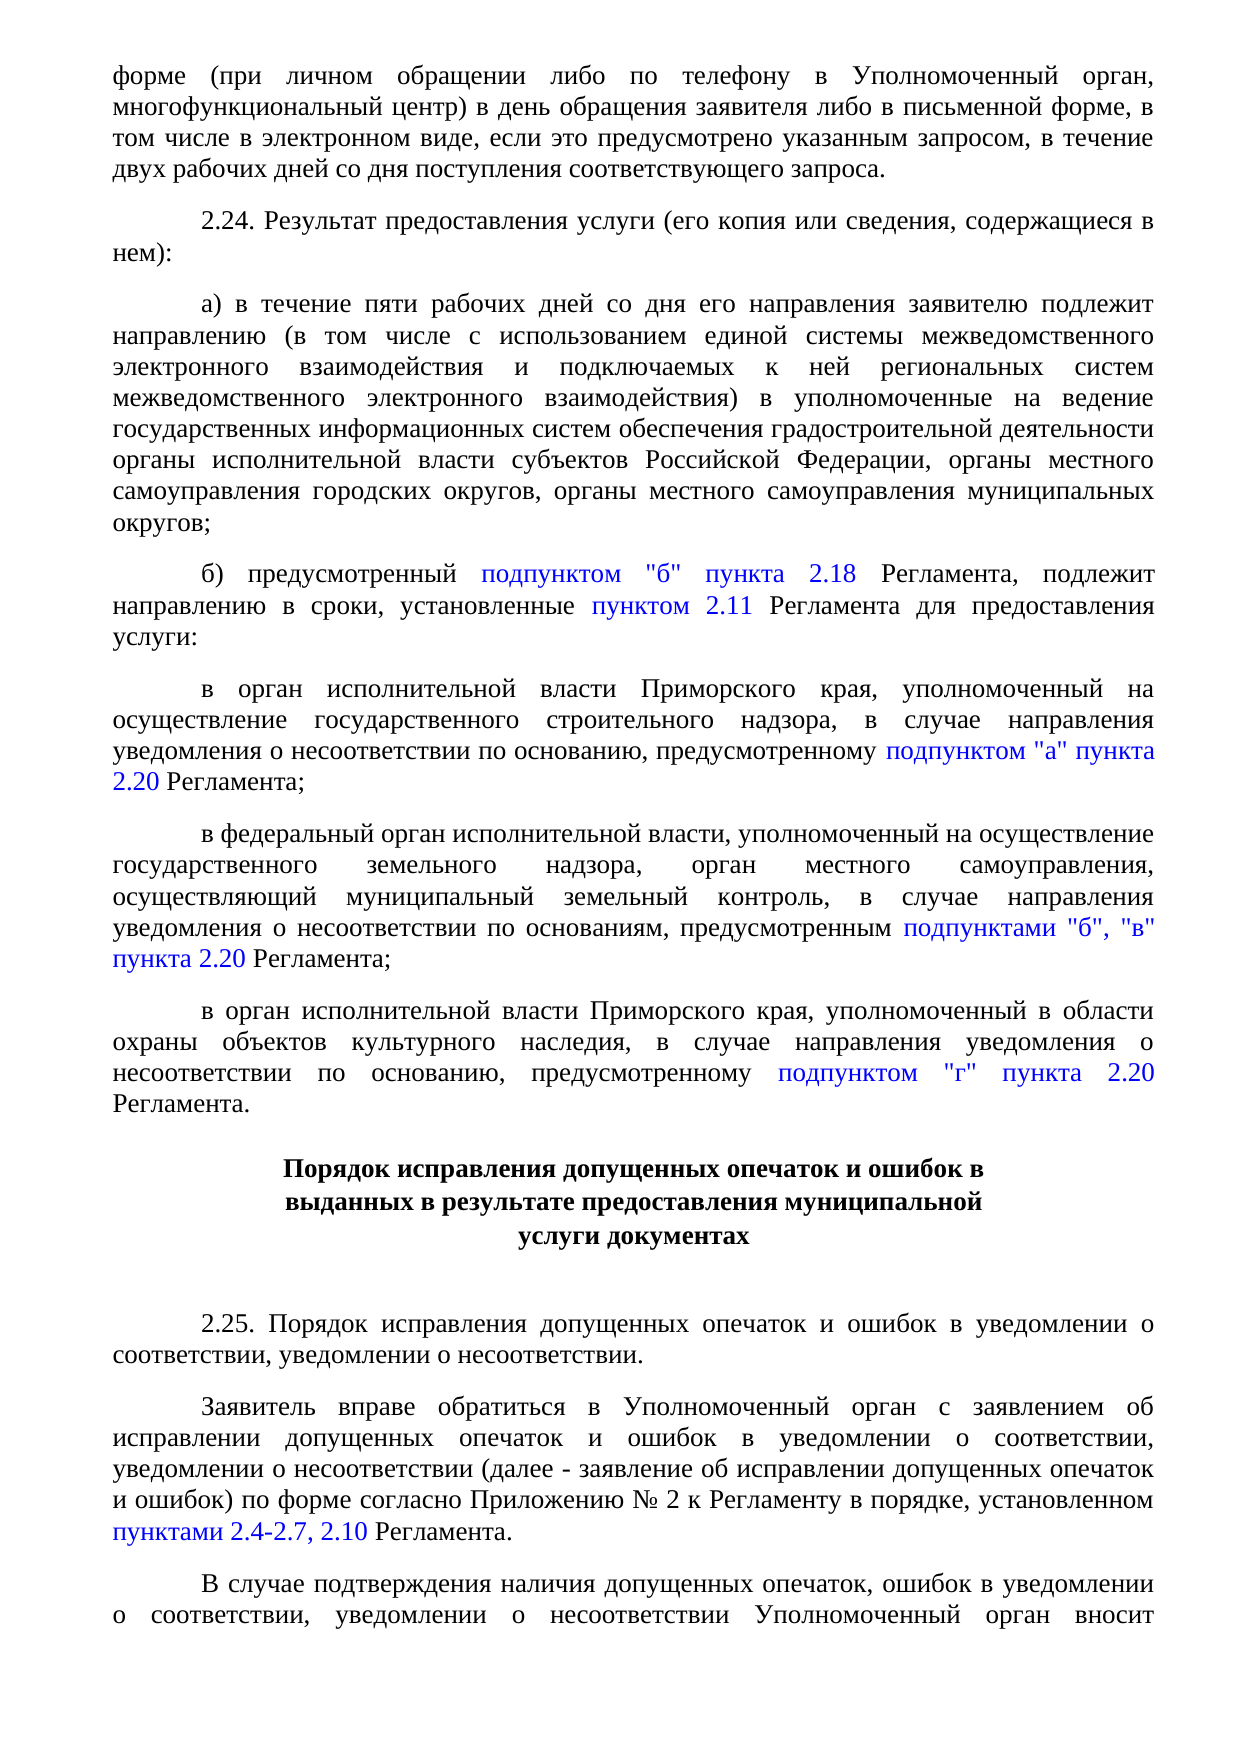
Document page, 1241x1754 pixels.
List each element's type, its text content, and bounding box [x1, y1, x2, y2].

text 2.24. Результат предоставления услуги (его копия или сведения, содержащиеся в нем): [112, 204, 1155, 267]
text Заявитель вправе обратиться в Уполномоченный орган с заявлением об исправлении допущенных опечаток и ошибок в уведомлении о соответствии, уведомлении о несоответствии (далее - заявление об исправлении допущенных опечаток и ошибок) по форме согласно Приложению № 2 к Регламенту в порядке, установленном пунктами 2.4-2.7, 2.10 Регламента. [112, 1390, 1155, 1546]
text в федеральный орган исполнительной власти, уполномоченный на осуществление государственного земельного надзора, орган местного самоуправления, осуществляющий муниципальный земельный контроль, в случае направления уведомления о несоответствии по основаниям, предусмотренным подпунктами "б", "в" пункта 2.20 Регламента; [112, 817, 1155, 973]
text Порядок исправления допущенных опечаток и ошибок в выданных в результате предоставления муниципальной услуги документах [112, 1152, 1155, 1250]
text б) предусмотренный подпунктом "б" пункта 2.18 Регламента, подлежит направлению в сроки, установленные пунктом 2.11 Регламента для предоставления услуги: [112, 558, 1155, 651]
text в орган исполнительной власти Приморского края, уполномоченный на осуществление государственного строительного надзора, в случае направления уведомления о несоответствии по основанию, предусмотренному подпунктом "а" пункта 2.20 Регламента; [112, 672, 1155, 796]
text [112, 59, 1155, 184]
text 2.25. Порядок исправления допущенных опечаток и ошибок в уведомлении о соответствии, уведомлении о несоответствии. [112, 1307, 1155, 1369]
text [112, 1567, 1155, 1629]
text в орган исполнительной власти Приморского края, уполномоченный в области охраны объектов культурного наследия, в случае направления уведомления о несоответствии по основанию, предусмотренному подпунктом "г" пункта 2.20 Регламента. [112, 994, 1155, 1118]
text а) в течение пяти рабочих дней со дня его направления заявителю подлежит направлению (в том числе с использованием единой системы межведомственного электронного взаимодействия и подключаемых к ней региональных систем межведомственного электронного взаимодействия) в уполномоченные на ведение государственных информационных систем обеспечения градостроительной деятельности органы исполнительной власти субъектов Российской Федерации, органы местного самоуправления городских округов, органы местного самоуправления муниципальных округов; [112, 288, 1155, 537]
